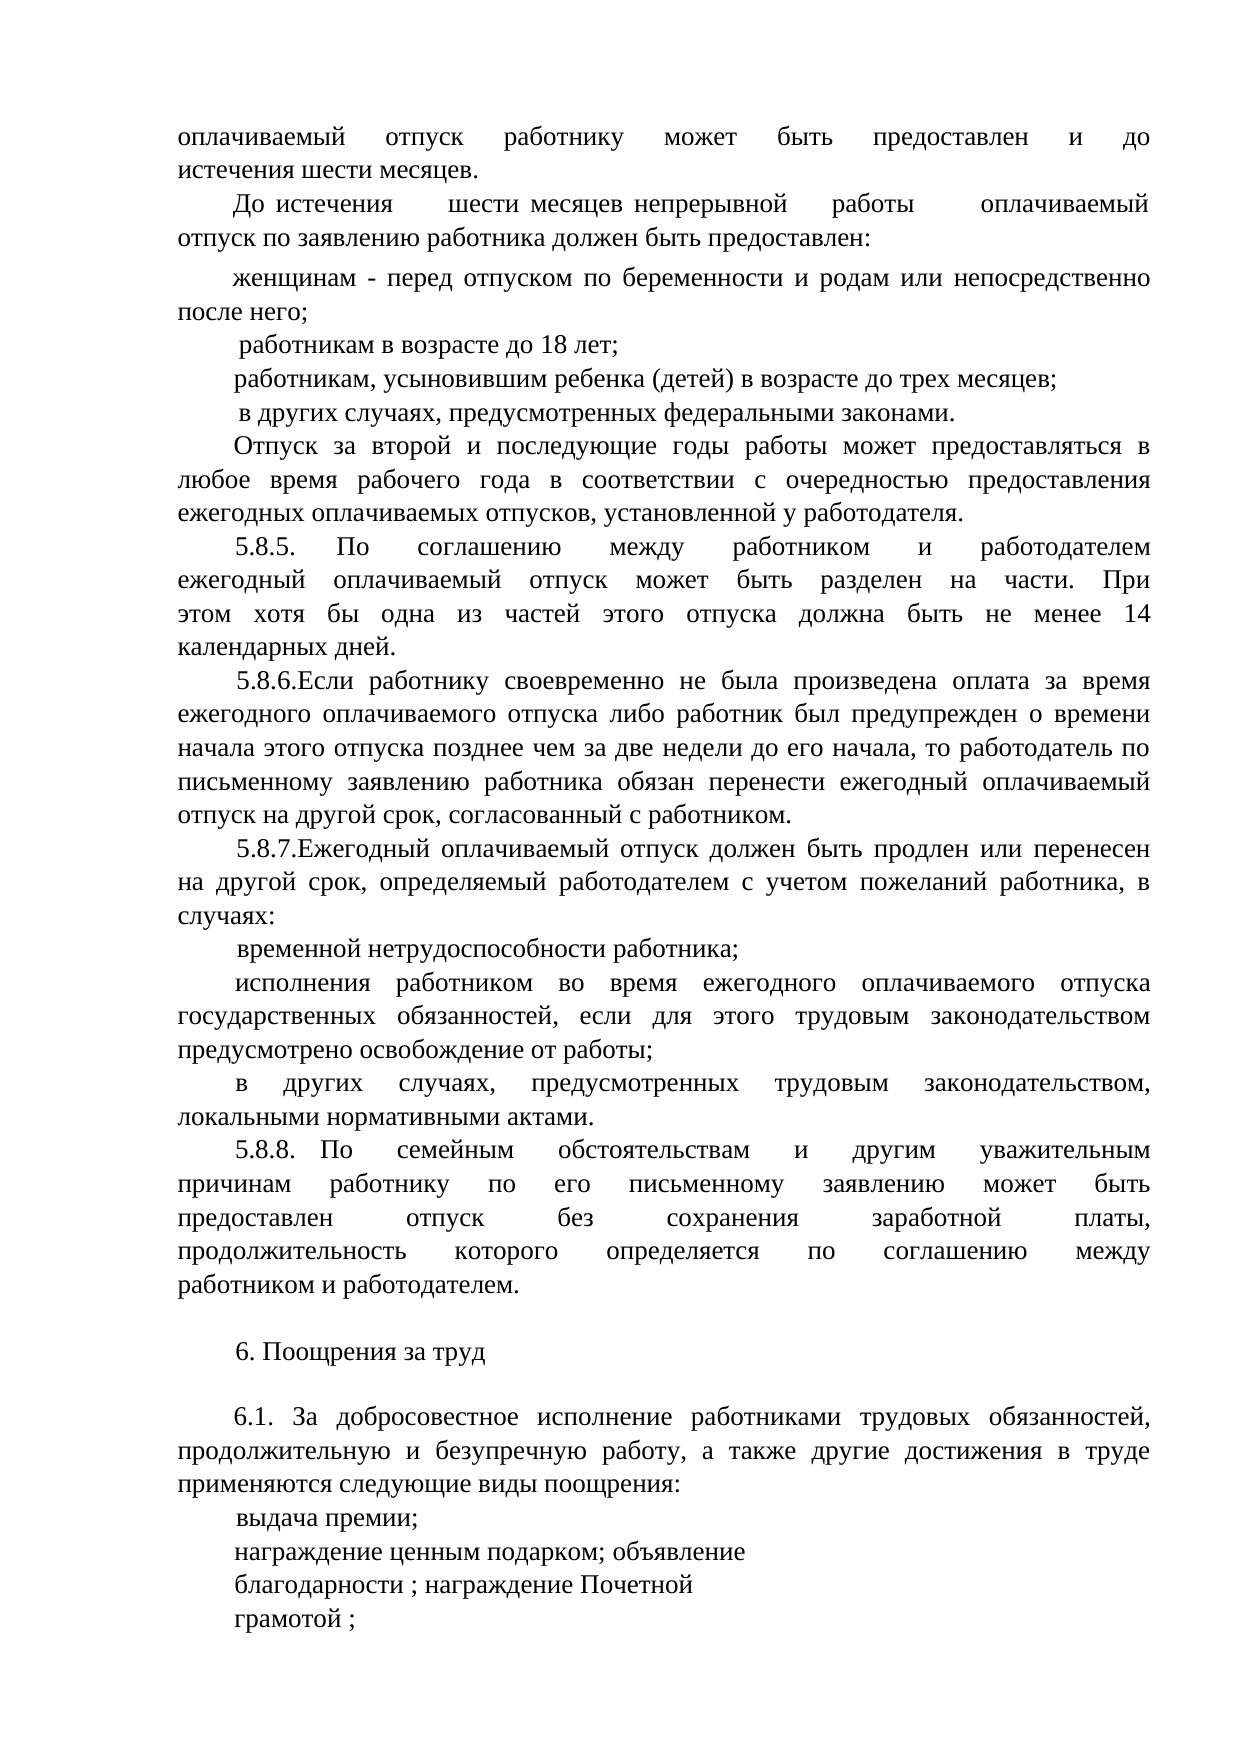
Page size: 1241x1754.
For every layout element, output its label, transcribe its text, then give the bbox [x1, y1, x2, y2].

text в других случаях, предусмотренных федеральными законами. [238, 394, 1152, 428]
text женщинам - перед отпуском по беременности и родам или непосредственно после него; [177, 260, 1152, 327]
text Отпуск за второй и последующие годы работы может предоставляться в любое время рабочего года в соответствии с очередностью предоставления ежегодных оплачиваемых отпусков, установленной у работодателя. [177, 428, 1152, 528]
text в других случаях, предусмотренных трудовым законодательством, локальными нормативными актами. [177, 1065, 1152, 1132]
text работникам, усыновившим ребенка (детей) в возрасте до трех месяцев; [177, 361, 1152, 394]
text временной нетрудоспособности работника; [237, 931, 1152, 964]
text 5.8.6.Если работнику своевременно не была произведена оплата за время ежегодного оплачиваемого отпуска либо работник был предупрежден о времени начала этого отпуска позднее чем за две недели до его начала, то работодатель по письменному заявлению работника обязан перенести ежегодный оплачиваемый отпуск на другой срок, согласованный с работником. [177, 663, 1152, 830]
text работникам в возрасте до 18 лет; [239, 327, 1152, 361]
text 5.8.7.Ежегодный оплачиваемый отпуск должен быть продлен или перенесен на другой срок, определяемый работодателем с учетом пожеланий работника, в случаях: [177, 830, 1152, 931]
text 6.1. За добросовестное исполнение работниками трудовых обязанностей, продолжительную и безупречную работу, а также другие достижения в труде применяются следующие виды поощрения: [177, 1399, 1152, 1500]
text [177, 118, 1152, 185]
text До истечения шести месяцев непрерывной работы оплачиваемый отпуск по заявлению работника должен быть предоставлен: [177, 185, 1152, 253]
text 6. Поощрения за труд [235, 1335, 1152, 1366]
text исполнения работником во время ежегодного оплачиваемого отпуска государственных обязанностей, если для этого трудовым законодательством предусмотрено освобождение от работы; [177, 964, 1152, 1065]
text 5.8.5. По соглашению между работником и работодателем ежегодный оплачиваемый отпуск может быть разделен на части. При этом хотя бы одна из частей этого отпуска должна быть не менее 14 календарных дней. [177, 528, 1152, 663]
text 5.8.8. По семейным обстоятельствам и другим уважительным причинам работнику по его письменному заявлению может быть предоставлен отпуск без сохранения заработной платы, продолжительность которого определяется по соглашению между работником и работодателем. [177, 1132, 1152, 1300]
text выдача премии; [236, 1500, 1152, 1533]
text награждение ценным подарком; объявление благодарности ; награждение Почетной грамотой ; [234, 1533, 756, 1634]
